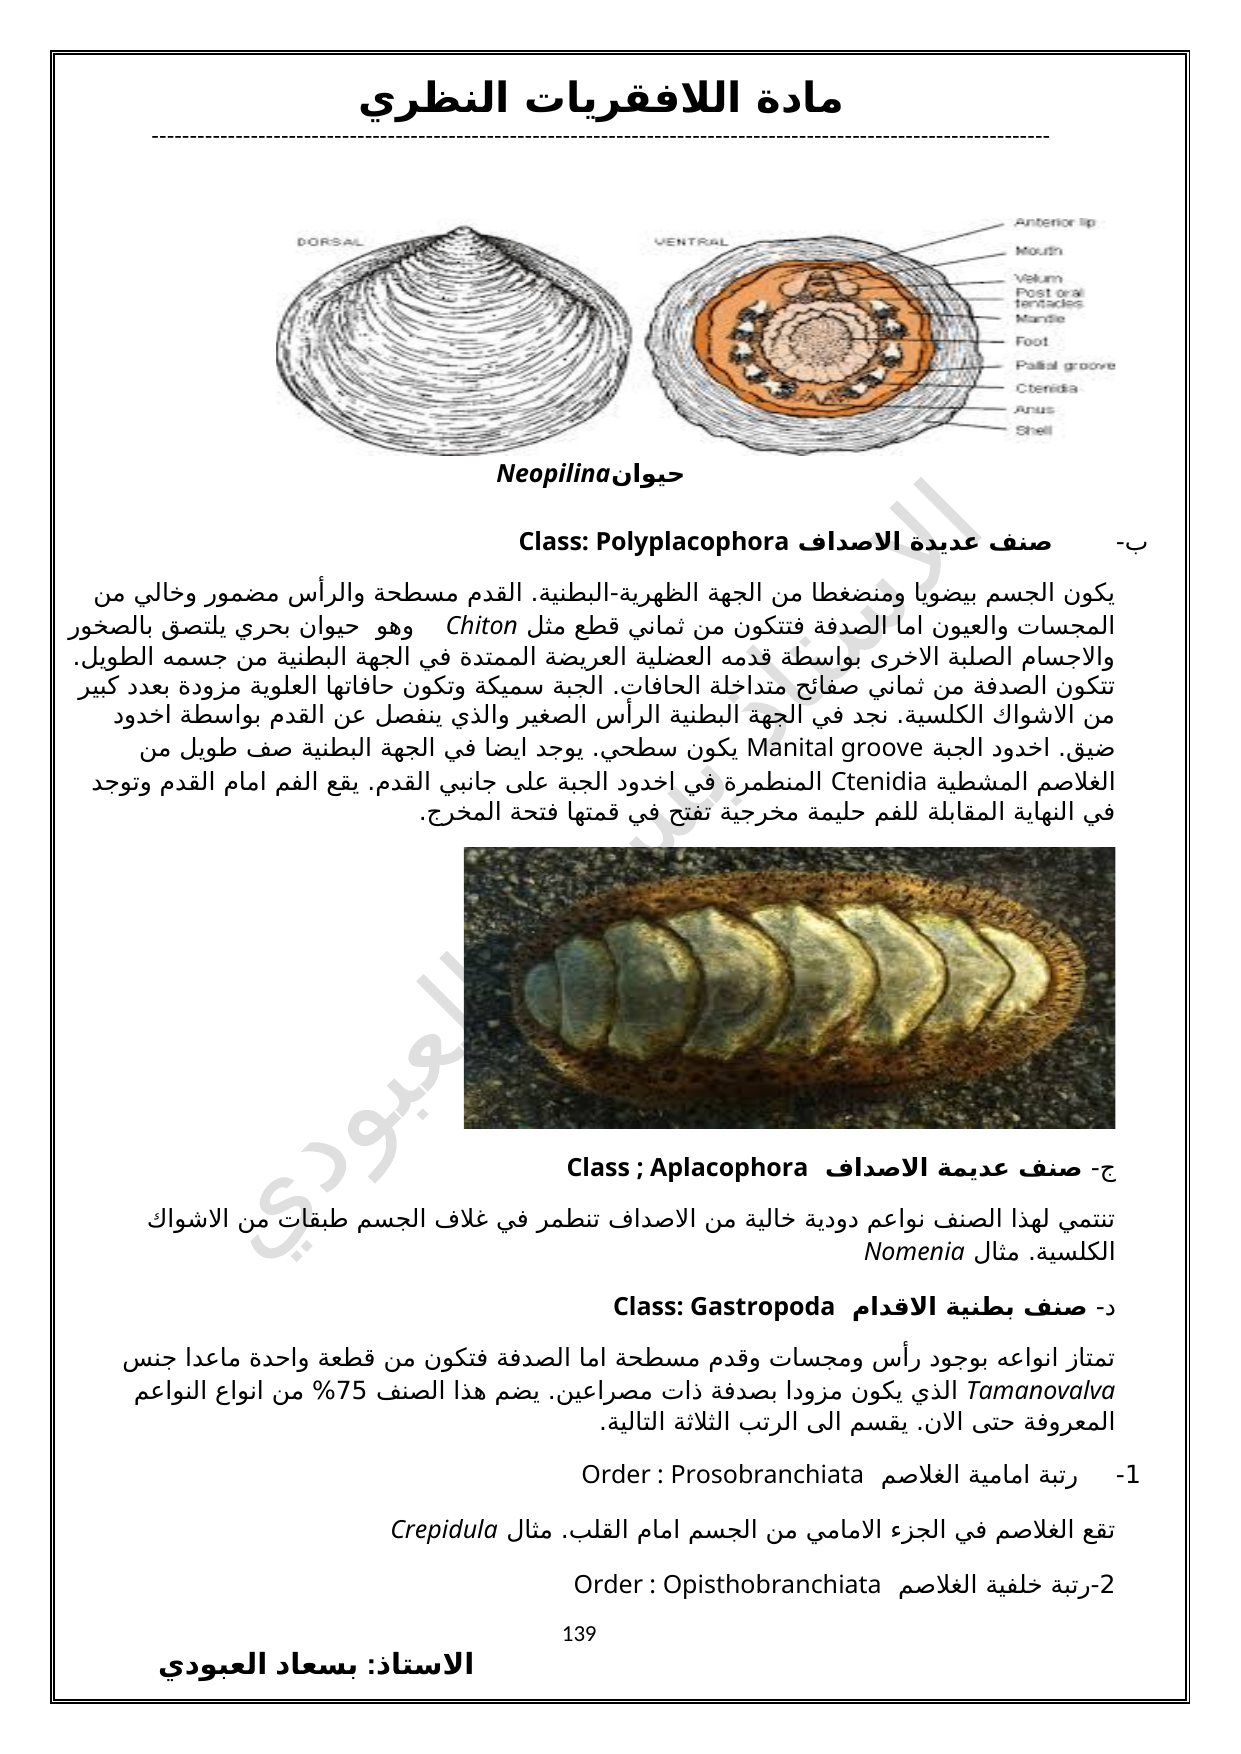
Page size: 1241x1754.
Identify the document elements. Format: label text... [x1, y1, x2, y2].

text تنتمي لهذا الصنف نواعم دودية خالية من الاصداف تنطمر في غلاف الجسم طبقات من الاشواك الكلسية. مثال Nomenia [66, 1204, 1116, 1268]
text ج- صنف عديمة الاصداف Class ; Aplacophora [66, 1149, 1116, 1184]
text تقع الغلاصم في الجزء الامامي من الجسم امام القلب. مثال Crepidula [66, 1512, 1116, 1546]
list حيوانNeopilina [66, 456, 1116, 490]
picture [276, 218, 1116, 456]
picture [463, 847, 1116, 1129]
list 2-رتبة خلفية الغلاصم Order : Opisthobranchiata [66, 1566, 1116, 1601]
list صنف عديدة الاصداف Class: Polyplacophora [66, 524, 1116, 558]
text يكون الجسم بيضويا ومنضغطا من الجهة الظهرية-البطنية. القدم مسطحة والرأس مضمور وخالي من المجسات والعيون اما الصدفة فتتكون من ثماني قطع مثل Chiton وهو حيوان بحري يلتصق بالصخور والاجسام الصلبة الاخرى بواسطة قدمه العضلية العريضة الممتدة في الجهة البطنية من جسمه الطويل. تتكون الصدفة من ثماني صفائح متداخلة الحافات. الجبة سميكة وتكون حافاتها العلوية مزودة بعدد كبير من الاشواك الكلسية. نجد في الجهة البطنية الرأس الصغير والذي ينفصل عن القدم بواسطة اخدود ضيق. اخدود الجبة Manital groove يكون سطحي. يوجد ايضا في الجهة البطنية صف طويل من الغلاصم المشطية Ctenidia المنطمرة في اخدود الجبة على جانبي القدم. يقع الفم امام القدم وتوجد في النهاية المقابلة للفم حليمة مخرجية تفتح في قمتها فتحة المخرج. [66, 579, 1116, 827]
text تمتاز انواعه بوجود رأس ومجسات وقدم مسطحة اما الصدفة فتكون من قطعة واحدة ماعدا جنس Tamanovalva الذي يكون مزودا بصدفة ذات مصراعين. يضم هذا الصنف 75% من انواع النواعم المعروفة حتى الان. يقسم الى الرتب الثلاثة التالية. [66, 1343, 1116, 1436]
text د- صنف بطنية الاقدام Class: Gastropoda [66, 1288, 1116, 1323]
list رتبة امامية الغلاصم Order : Prosobranchiata [66, 1457, 1116, 1491]
